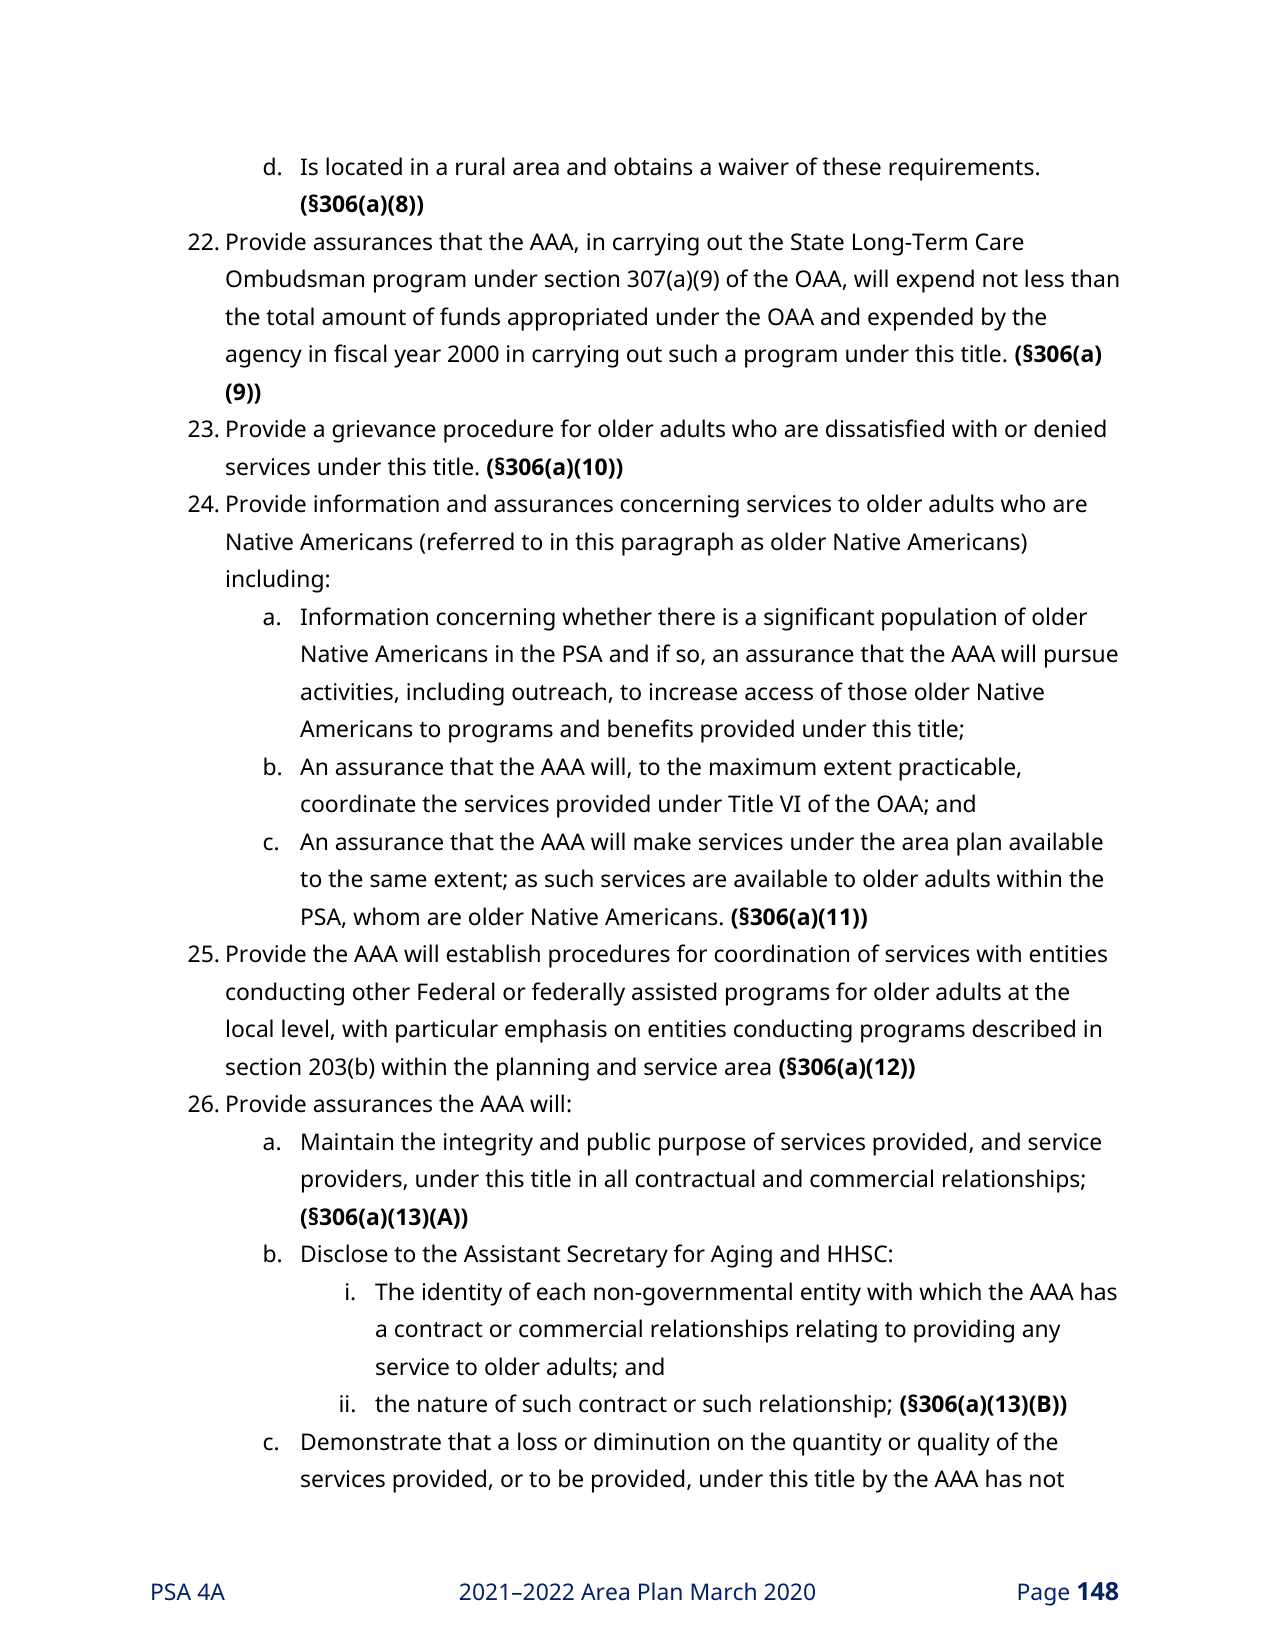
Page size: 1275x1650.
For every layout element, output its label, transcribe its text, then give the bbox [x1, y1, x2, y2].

list The identity of each non-governmental entity with which the AAA has a contract or commercial relationships relating to providing any service to older adults; and [356, 1276, 1125, 1382]
list Provide information and assurances concerning services to older adults who are Native Americans (referred to in this paragraph as older Native Americans) including: [187, 488, 1125, 594]
list An assurance that the AAA will make services under the area plan available to the same extent; as such services are available to older adults within the PSA, whom are older Native Americans. (§306(a)(11)) [262, 826, 1125, 932]
list Provide a grievance procedure for older adults who are dissatisfied with or denied services under this title. (§306(a)(10)) [187, 413, 1125, 482]
list Is located in a rural area and obtains a waiver of these requirements. (§306(a)(8)) [262, 151, 1125, 219]
list Provide assurances that the AAA, in carrying out the State Long-Term Care Ombudsman program under section 307(a)(9) of the OAA, will expend not less than the total amount of funds appropriated under the OAA and expended by the agency in fiscal year 2000 in carrying out such a program under this title. (§306(a)(9)) [187, 226, 1125, 407]
list Disclose to the Assistant Secretary for Aging and HHSC: [262, 1238, 1125, 1269]
list Maintain the integrity and public purpose of services provided, and service providers, under this title in all contractual and commercial relationships; (§306(a)(13)(A)) [262, 1126, 1125, 1232]
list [262, 1426, 1125, 1494]
list Provide the AAA will establish procedures for coordination of services with entities conducting other Federal or federally assisted programs for older adults at the local level, with particular emphasis on entities conducting programs described in section 203(b) within the planning and service area (§306(a)(12)) [187, 938, 1125, 1082]
list An assurance that the AAA will, to the maximum extent practicable, coordinate the services provided under Title VI of the OAA; and [262, 751, 1125, 819]
list Provide assurances the AAA will: [187, 1088, 1125, 1119]
list the nature of such contract or such relationship; (§306(a)(13)(B)) [356, 1388, 1125, 1419]
list Information concerning whether there is a significant population of older Native Americans in the PSA and if so, an assurance that the AAA will pursue activities, including outreach, to increase access of those older Native Americans to programs and benefits provided under this title; [262, 601, 1125, 744]
